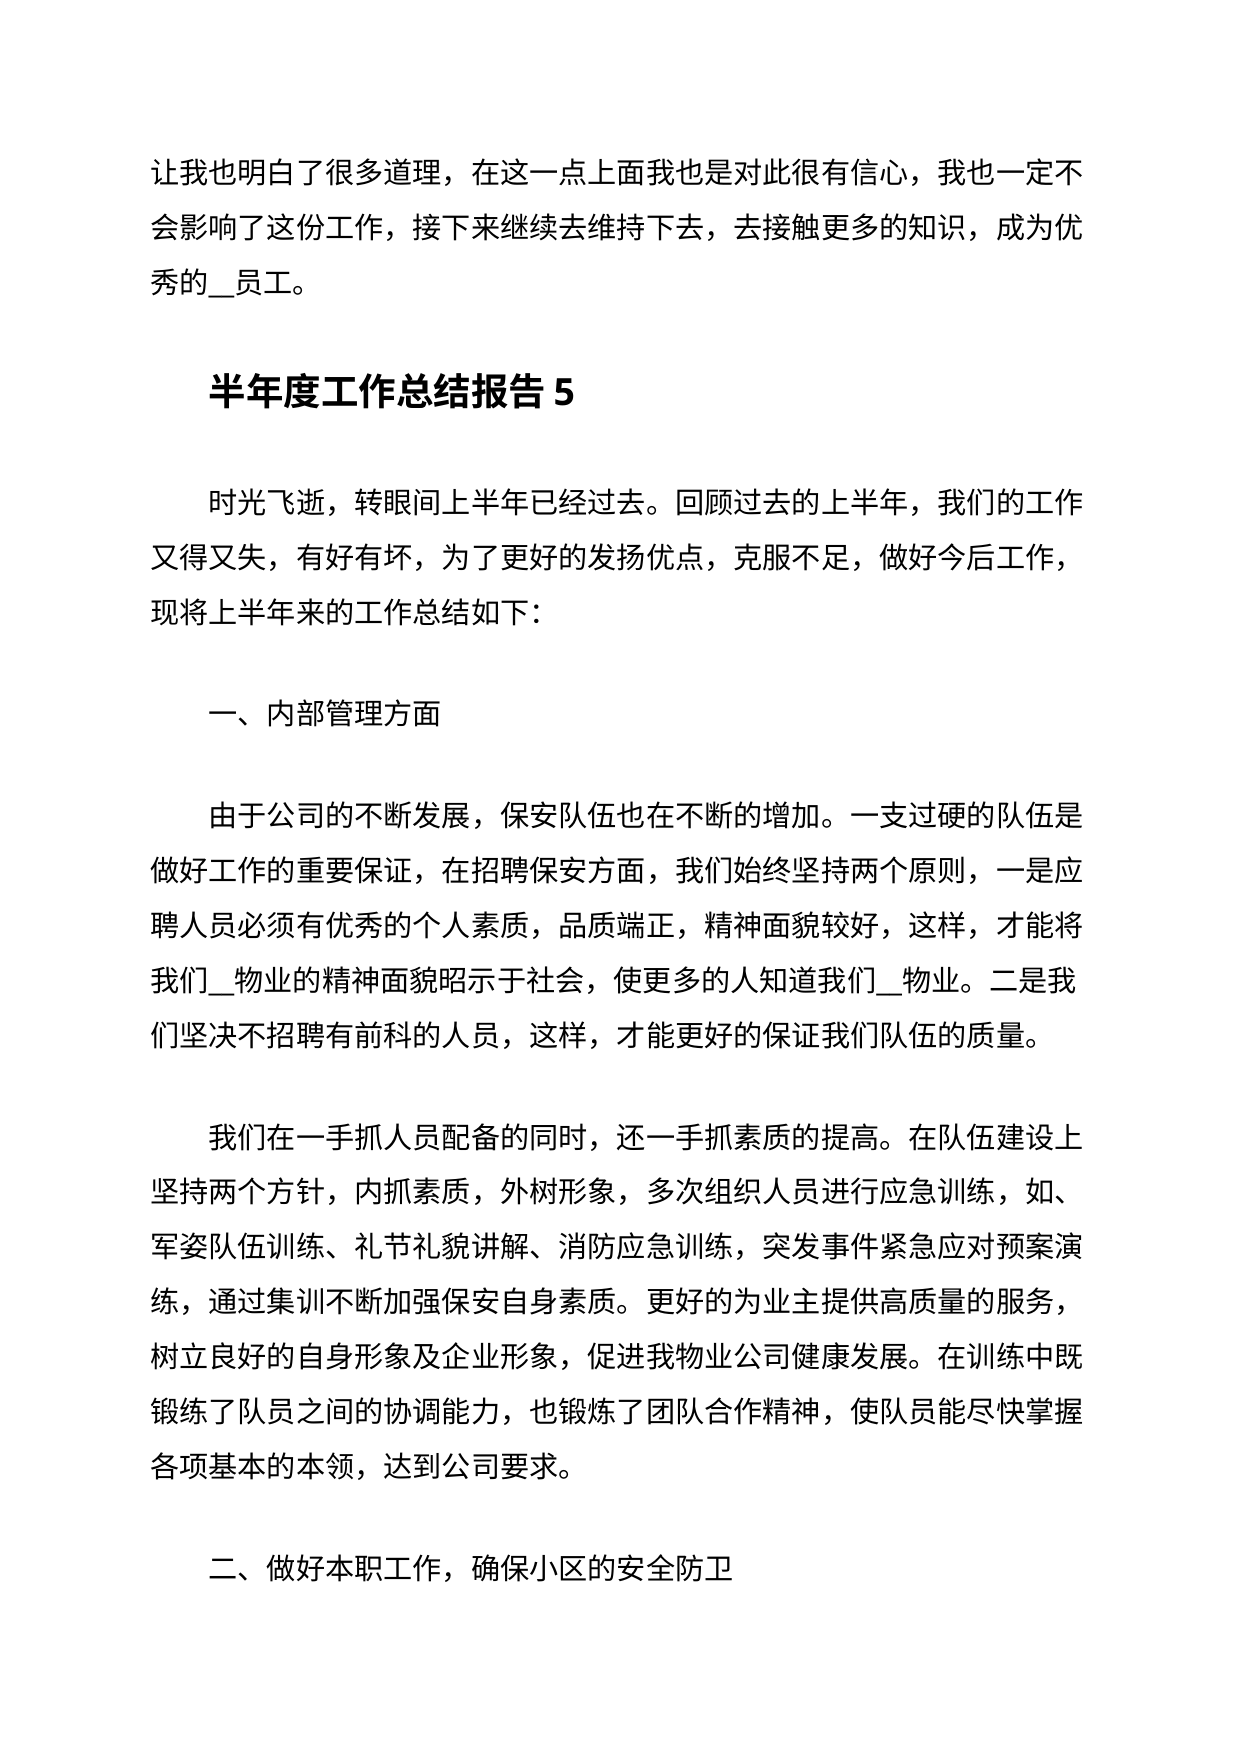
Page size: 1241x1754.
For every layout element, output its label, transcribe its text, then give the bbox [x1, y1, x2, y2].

text 我们在一手抓人员配备的同时，还一手抓素质的提高。在队伍建设上坚持两个方针，内抓素质，外树形象，多次组织人员进行应急训练，如、军姿队伍训练、礼节礼貌讲解、消防应急训练，突发事件紧急应对预案演练，通过集训不断加强保安自身素质。更好的为业主提供高质量的服务，树立良好的自身形象及企业形象，促进我物业公司健康发展。在训练中既锻练了队员之间的协调能力，也锻炼了团队合作精神，使队员能尽快掌握各项基本的本领，达到公司要求。 [150, 1114, 1090, 1486]
text 半年度工作总结报告5 [150, 362, 1090, 416]
text 由于公司的不断发展，保安队伍也在不断的增加。一支过硬的队伍是做好工作的重要保证，在招聘保安方面，我们始终坚持两个原则，一是应聘人员必须有优秀的个人素质，品质端正，精神面貌较好，这样，才能将我们__物业的精神面貌昭示于社会，使更多的人知道我们__物业。二是我们坚决不招聘有前科的人员，这样，才能更好的保证我们队伍的质量。 [150, 793, 1090, 1055]
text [150, 150, 1090, 302]
text 一、内部管理方面 [150, 691, 1090, 733]
text 时光飞逝，转眼间上半年已经过去。回顾过去的上半年，我们的工作又得又失，有好有坏，为了更好的发扬优点，克服不足，做好今后工作，现将上半年来的工作总结如下： [150, 479, 1090, 631]
text 二、做好本职工作，确保小区的安全防卫 [150, 1545, 1090, 1588]
